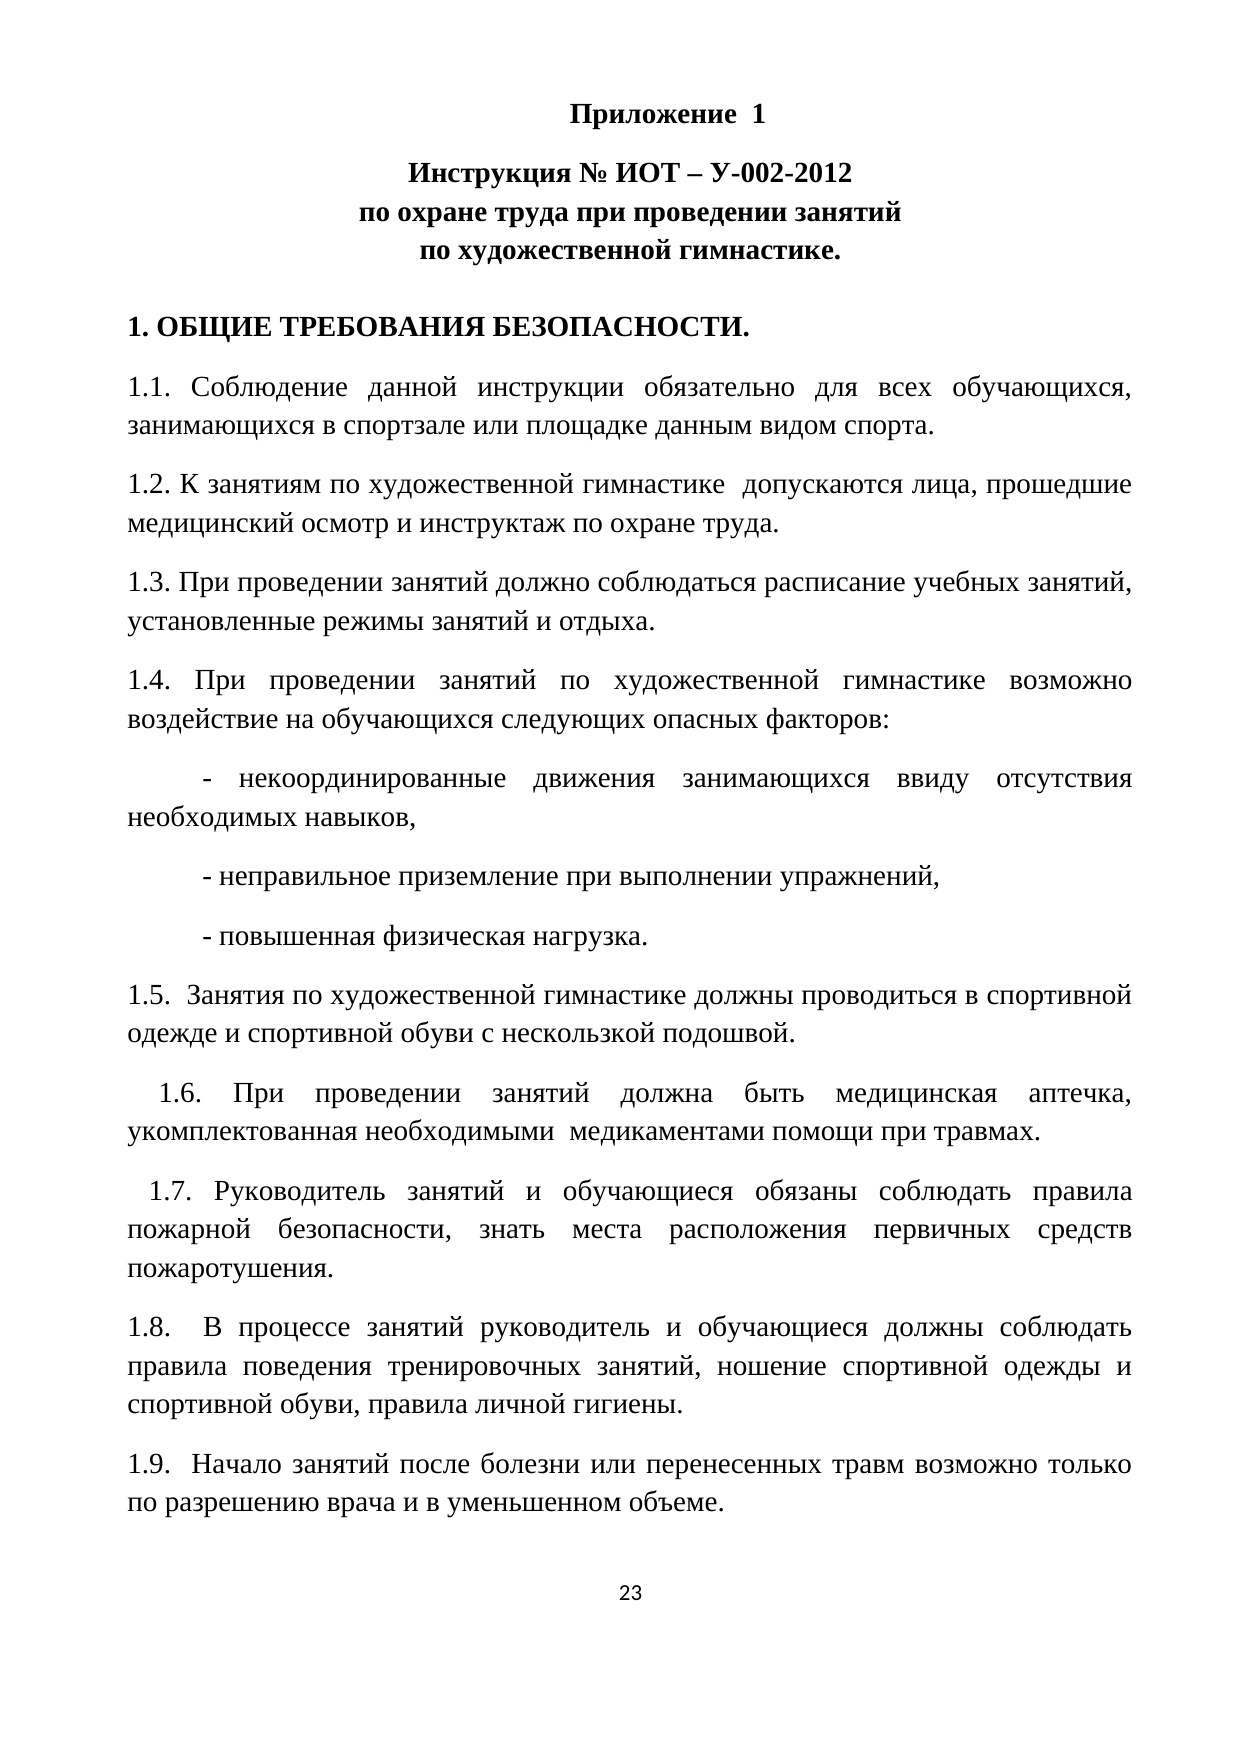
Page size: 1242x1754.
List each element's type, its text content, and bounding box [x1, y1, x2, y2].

text 1.9. Начало занятий после болезни или перенесенных травм возможно только по разрешению врача и в уменьшенном объеме. [127, 1446, 1133, 1518]
text Инструкция № ИОТ – У-002-2012 [127, 155, 1133, 189]
text по художественной гимнастике. [127, 232, 1133, 266]
text 1.8. В процессе занятий руководитель и обучающиеся должны соблюдать правила поведения тренировочных занятий, ношение спортивной одежды и спортивной обуви, правила личной гигиены. [127, 1309, 1133, 1420]
text 1.3. При проведении занятий должно соблюдаться расписание учебных занятий, установленные режимы занятий и отдыха. [127, 564, 1133, 637]
text 1.6. При проведении занятий должна быть медицинская аптечка, укомплектованная необходимыми медикаментами помощи при травмах. [127, 1075, 1133, 1147]
text 1.7. Руководитель занятий и обучающиеся обязаны соблюдать правила пожарной безопасности, знать места расположения первичных средств пожаротушения. [127, 1173, 1133, 1283]
text - повышенная физическая нагрузка. [127, 918, 1133, 951]
text - некоординированные движения занимающихся ввиду отсутствия необходимых навыков, [127, 760, 1133, 832]
text 1. ОБЩИЕ ТРЕБОВАНИЯ БЕЗОПАСНОСТИ. [127, 309, 1133, 343]
text 1.5. Занятия по художественной гимнастике должны проводиться в спортивной одежде и спортивной обуви с нескользкой подошвой. [127, 977, 1133, 1049]
text - неправильное приземление при выполнении упражнений, [127, 858, 1133, 892]
text 1.2. К занятиям по художественной гимнастике допускаются лица, прошедшие медицинский осмотр и инструктаж по охране труда. [127, 467, 1133, 539]
text 1.4. При проведении занятий по художественной гимнастике возможно воздействие на обучающихся следующих опасных факторов: [127, 662, 1133, 734]
text 1.1. Соблюдение данной инструкции обязательно для всех обучающихся, занимающихся в спортзале или площадке данным видом спорта. [127, 369, 1133, 441]
text Приложение 1 [127, 96, 1133, 129]
text по охране труда при проведении занятий [127, 194, 1133, 227]
